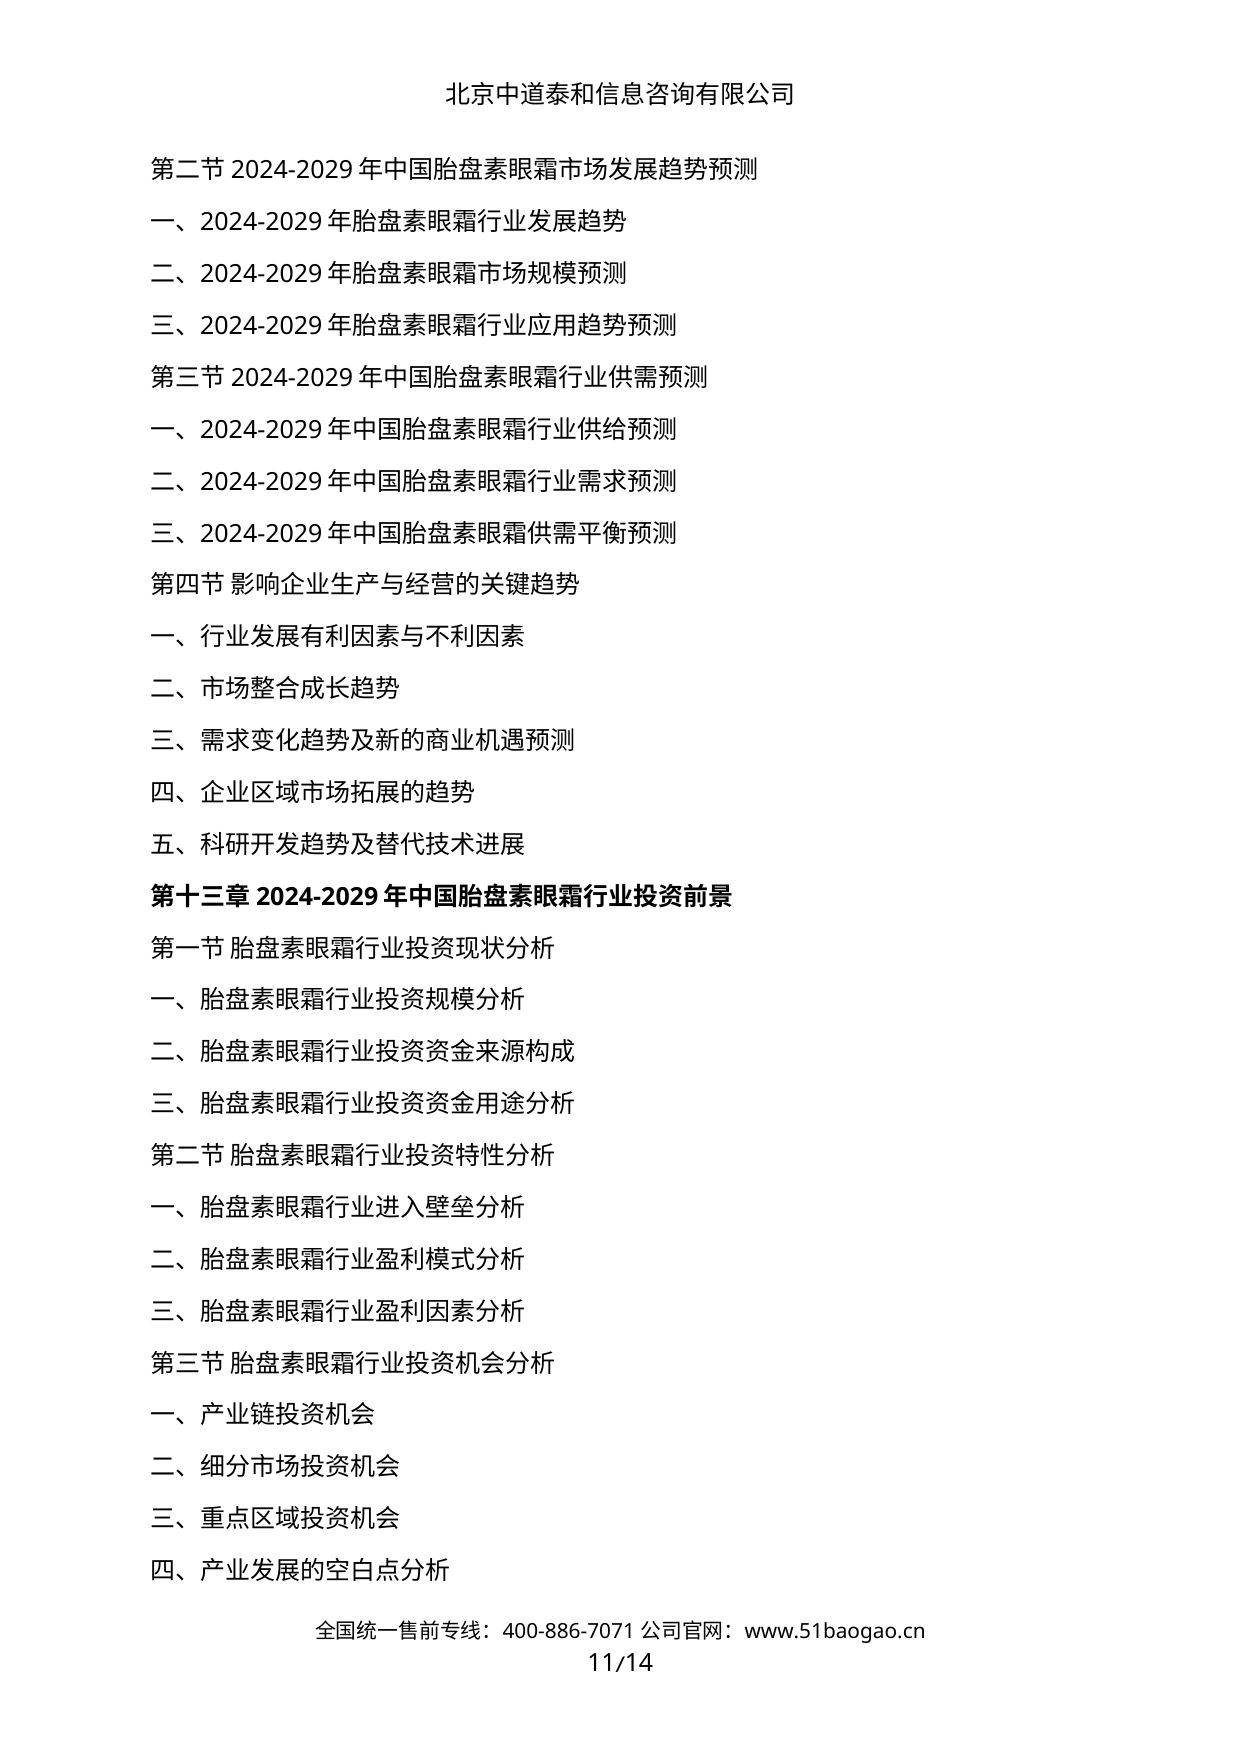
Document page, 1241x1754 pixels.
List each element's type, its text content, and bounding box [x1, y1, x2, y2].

text 一、胎盘素眼霜行业投资规模分析 [150, 980, 1090, 1016]
text 三、胎盘素眼霜行业盈利因素分析 [150, 1291, 1090, 1327]
text 一、胎盘素眼霜行业进入壁垒分析 [150, 1187, 1090, 1224]
text 三、需求变化趋势及新的商业机遇预测 [150, 721, 1090, 757]
text 二、市场整合成长趋势 [150, 669, 1090, 705]
text 一、2024-2029年胎盘素眼霜行业发展趋势 [150, 202, 1090, 238]
text 第三节 2024-2029年中国胎盘素眼霜行业供需预测 [150, 357, 1090, 394]
text 五、科研开发趋势及替代技术进展 [150, 824, 1090, 861]
text 第四节 影响企业生产与经营的关键趋势 [150, 565, 1090, 601]
text 三、2024-2029年中国胎盘素眼霜供需平衡预测 [150, 513, 1090, 549]
text 第三节 胎盘素眼霜行业投资机会分析 [150, 1343, 1090, 1379]
text 四、企业区域市场拓展的趋势 [150, 772, 1090, 809]
text 一、2024-2029年中国胎盘素眼霜行业供给预测 [150, 409, 1090, 446]
text 四、产业发展的空白点分析 [150, 1551, 1090, 1587]
text 二、胎盘素眼霜行业盈利模式分析 [150, 1239, 1090, 1276]
text 二、2024-2029年胎盘素眼霜市场规模预测 [150, 254, 1090, 290]
text 二、2024-2029年中国胎盘素眼霜行业需求预测 [150, 461, 1090, 497]
text 第二节 2024-2029年中国胎盘素眼霜市场发展趋势预测 [150, 150, 1090, 186]
text 第二节 胎盘素眼霜行业投资特性分析 [150, 1136, 1090, 1172]
text 一、行业发展有利因素与不利因素 [150, 617, 1090, 653]
text 第一节 胎盘素眼霜行业投资现状分析 [150, 928, 1090, 964]
text 二、细分市场投资机会 [150, 1447, 1090, 1483]
text 一、产业链投资机会 [150, 1395, 1090, 1431]
text 三、胎盘素眼霜行业投资资金用途分析 [150, 1084, 1090, 1120]
text 三、2024-2029年胎盘素眼霜行业应用趋势预测 [150, 306, 1090, 342]
text 二、胎盘素眼霜行业投资资金来源构成 [150, 1032, 1090, 1068]
text 第十三章 2024-2029年中国胎盘素眼霜行业投资前景 [150, 876, 1090, 912]
text 三、重点区域投资机会 [150, 1499, 1090, 1535]
